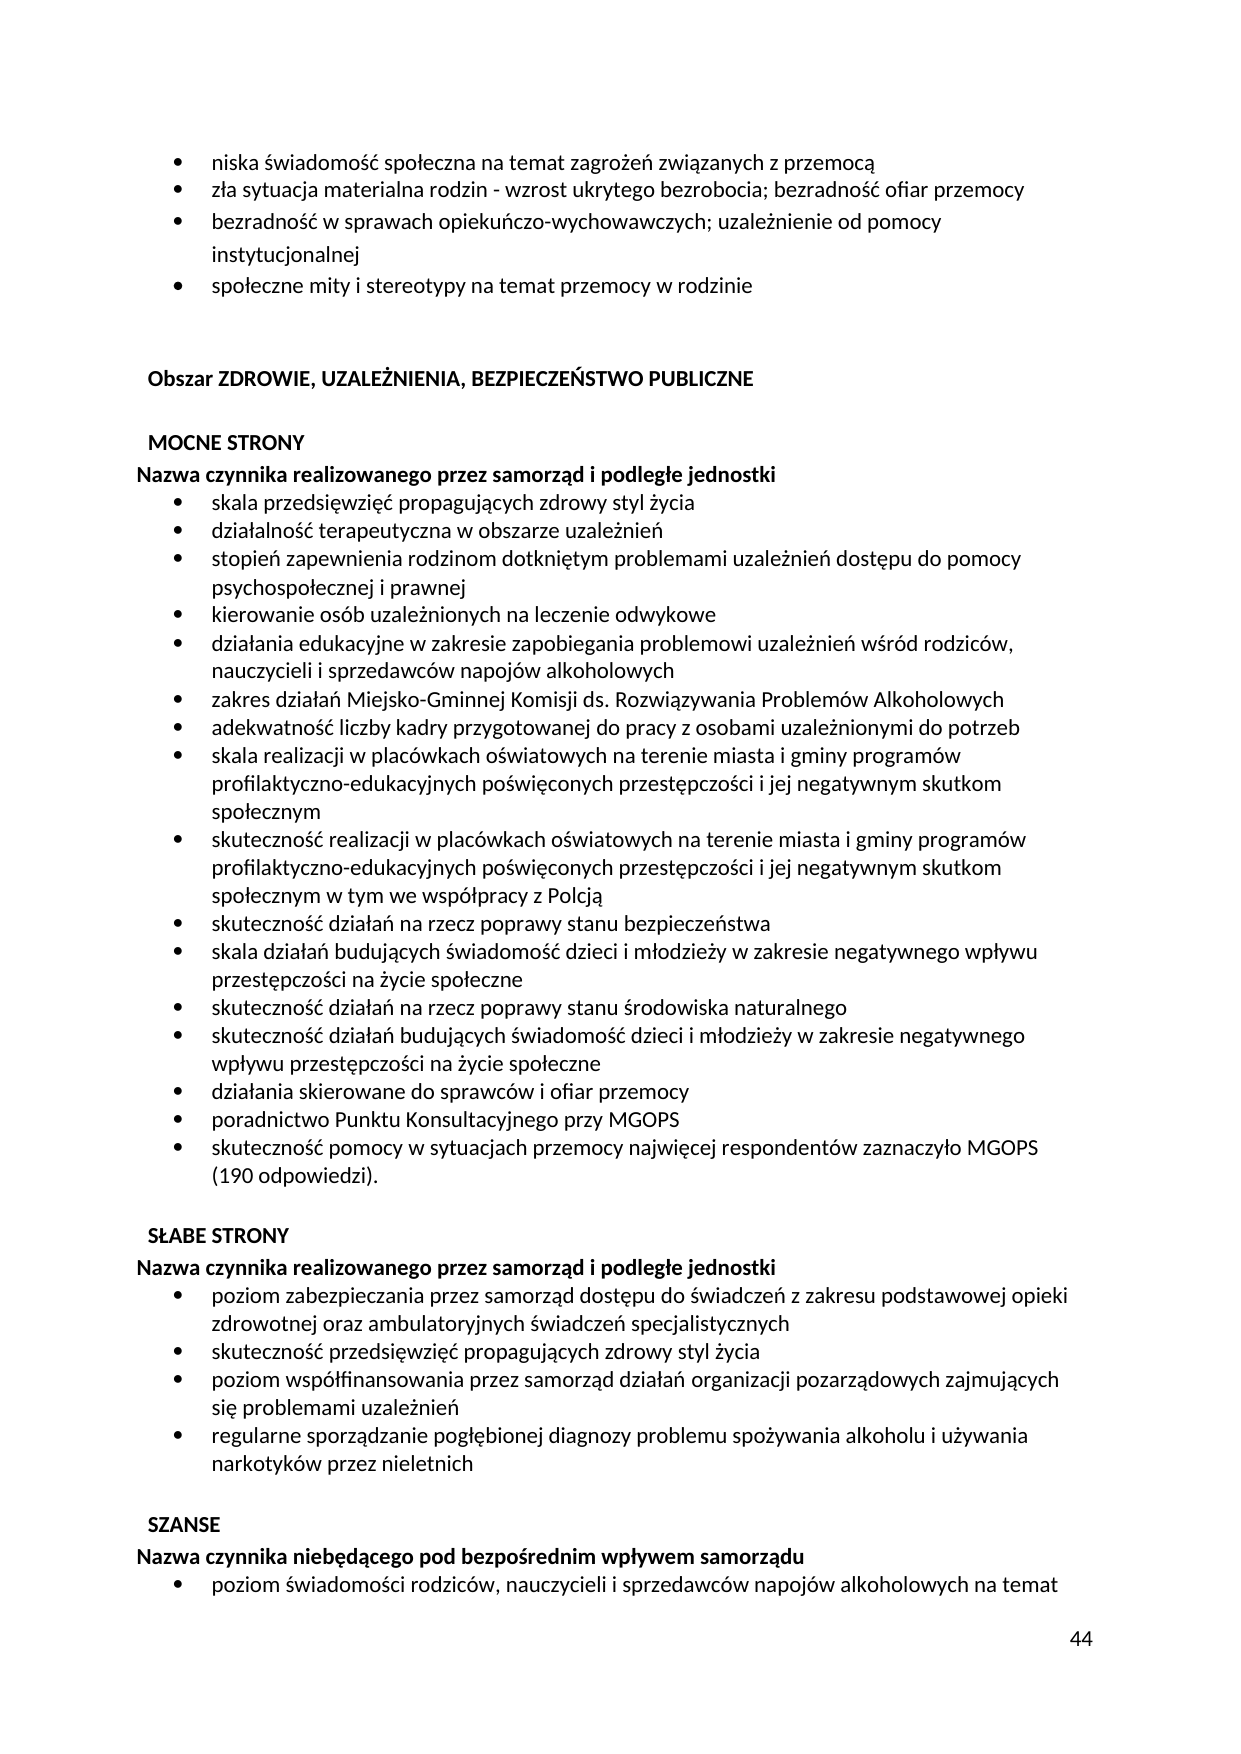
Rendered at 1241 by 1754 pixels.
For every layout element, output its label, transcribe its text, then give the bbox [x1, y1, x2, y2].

table_cell poziom zabezpieczania przez samorząd dostępu do świadczeń z zakresu podstawowej opieki zdrowotnej oraz ambulatoryjnych świadczeń specjalistycznych [136, 1281, 1078, 1337]
table_cell skuteczność działań na rzecz poprawy stanu bezpieczeństwa [136, 909, 1078, 937]
text MOCNE STRONY [148, 428, 1093, 456]
table_cell niska świadomość społeczna na temat zagrożeń związanych z przemocą [136, 148, 1078, 176]
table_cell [136, 1570, 1063, 1598]
table_cell skala realizacji w placówkach oświatowych na terenie miasta i gminy programów profilaktyczno-edukacyjnych poświęconych przestępczości i jej negatywnym skutkom społecznym [136, 741, 1078, 825]
text SŁABE STRONY [148, 1221, 1093, 1249]
text SZANSE [148, 1510, 1093, 1538]
table_cell adekwatność liczby kadry przygotowanej do pracy z osobami uzależnionymi do potrzeb [136, 713, 1078, 741]
table_cell działania skierowane do sprawców i ofiar przemocy [136, 1077, 1078, 1105]
table_cell skuteczność działań na rzecz poprawy stanu środowiska naturalnego [136, 993, 1078, 1021]
table_cell poziom współfinansowania przez samorząd działań organizacji pozarządowych zajmujących się problemami uzależnień [136, 1366, 1078, 1422]
table_cell zła sytuacja materialna rodzin - wzrost ukrytego bezrobocia; bezradność ofiar przemocy [136, 176, 1078, 207]
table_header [136, 1542, 1063, 1570]
table_cell bezradność w sprawach opiekuńczo-wychowawczych; uzależnienie od pomocy instytucjonalnej [136, 208, 1078, 272]
table_cell kierowanie osób uzależnionych na leczenie odwykowe [136, 601, 1078, 629]
table_cell zakres działań Miejsko-Gminnej Komisji ds. Rozwiązywania Problemów Alkoholowych [136, 685, 1078, 713]
table_cell skala działań budujących świadomość dzieci i młodzieży w zakresie negatywnego wpływu przestępczości na życie społeczne [136, 937, 1078, 993]
table_cell stopień zapewnienia rodzinom dotkniętym problemami uzależnień dostępu do pomocy psychospołecznej i prawnej [136, 545, 1078, 601]
table_cell poradnictwo Punktu Konsultacyjnego przy MGOPS [136, 1105, 1078, 1133]
table_cell regularne sporządzanie pogłębionej diagnozy problemu spożywania alkoholu i używania narkotyków przez nieletnich [136, 1422, 1078, 1478]
table_cell skuteczność przedsięwzięć propagujących zdrowy styl życia [136, 1338, 1078, 1366]
table_cell społeczne mity i stereotypy na temat przemocy w rodzinie [136, 272, 1078, 299]
table_cell skala przedsięwzięć propagujących zdrowy styl życia [136, 489, 1078, 517]
table_header Nazwa czynnika realizowanego przez samorząd i podległe jednostki [136, 1254, 1078, 1281]
text Obszar ZDROWIE, UZALEŻNIENIA, BEZPIECZEŃSTWO PUBLICZNE [148, 364, 1093, 392]
table_cell skuteczność pomocy w sytuacjach przemocy najwięcej respondentów zaznaczyło MGOPS (190 odpowiedzi). [136, 1133, 1078, 1189]
table_cell skuteczność realizacji w placówkach oświatowych na terenie miasta i gminy programów profilaktyczno-edukacyjnych poświęconych przestępczości i jej negatywnym skutkom społecznym w tym we współpracy z Polcją [136, 825, 1078, 909]
table_cell skuteczność działań budujących świadomość dzieci i młodzieży w zakresie negatywnego wpływu przestępczości na życie społeczne [136, 1021, 1078, 1077]
table_header Nazwa czynnika realizowanego przez samorząd i podległe jednostki [136, 461, 1078, 488]
table_cell działania edukacyjne w zakresie zapobiegania problemowi uzależnień wśród rodziców, nauczycieli i sprzedawców napojów alkoholowych [136, 629, 1078, 685]
table_cell działalność terapeutyczna w obszarze uzależnień [136, 517, 1078, 544]
